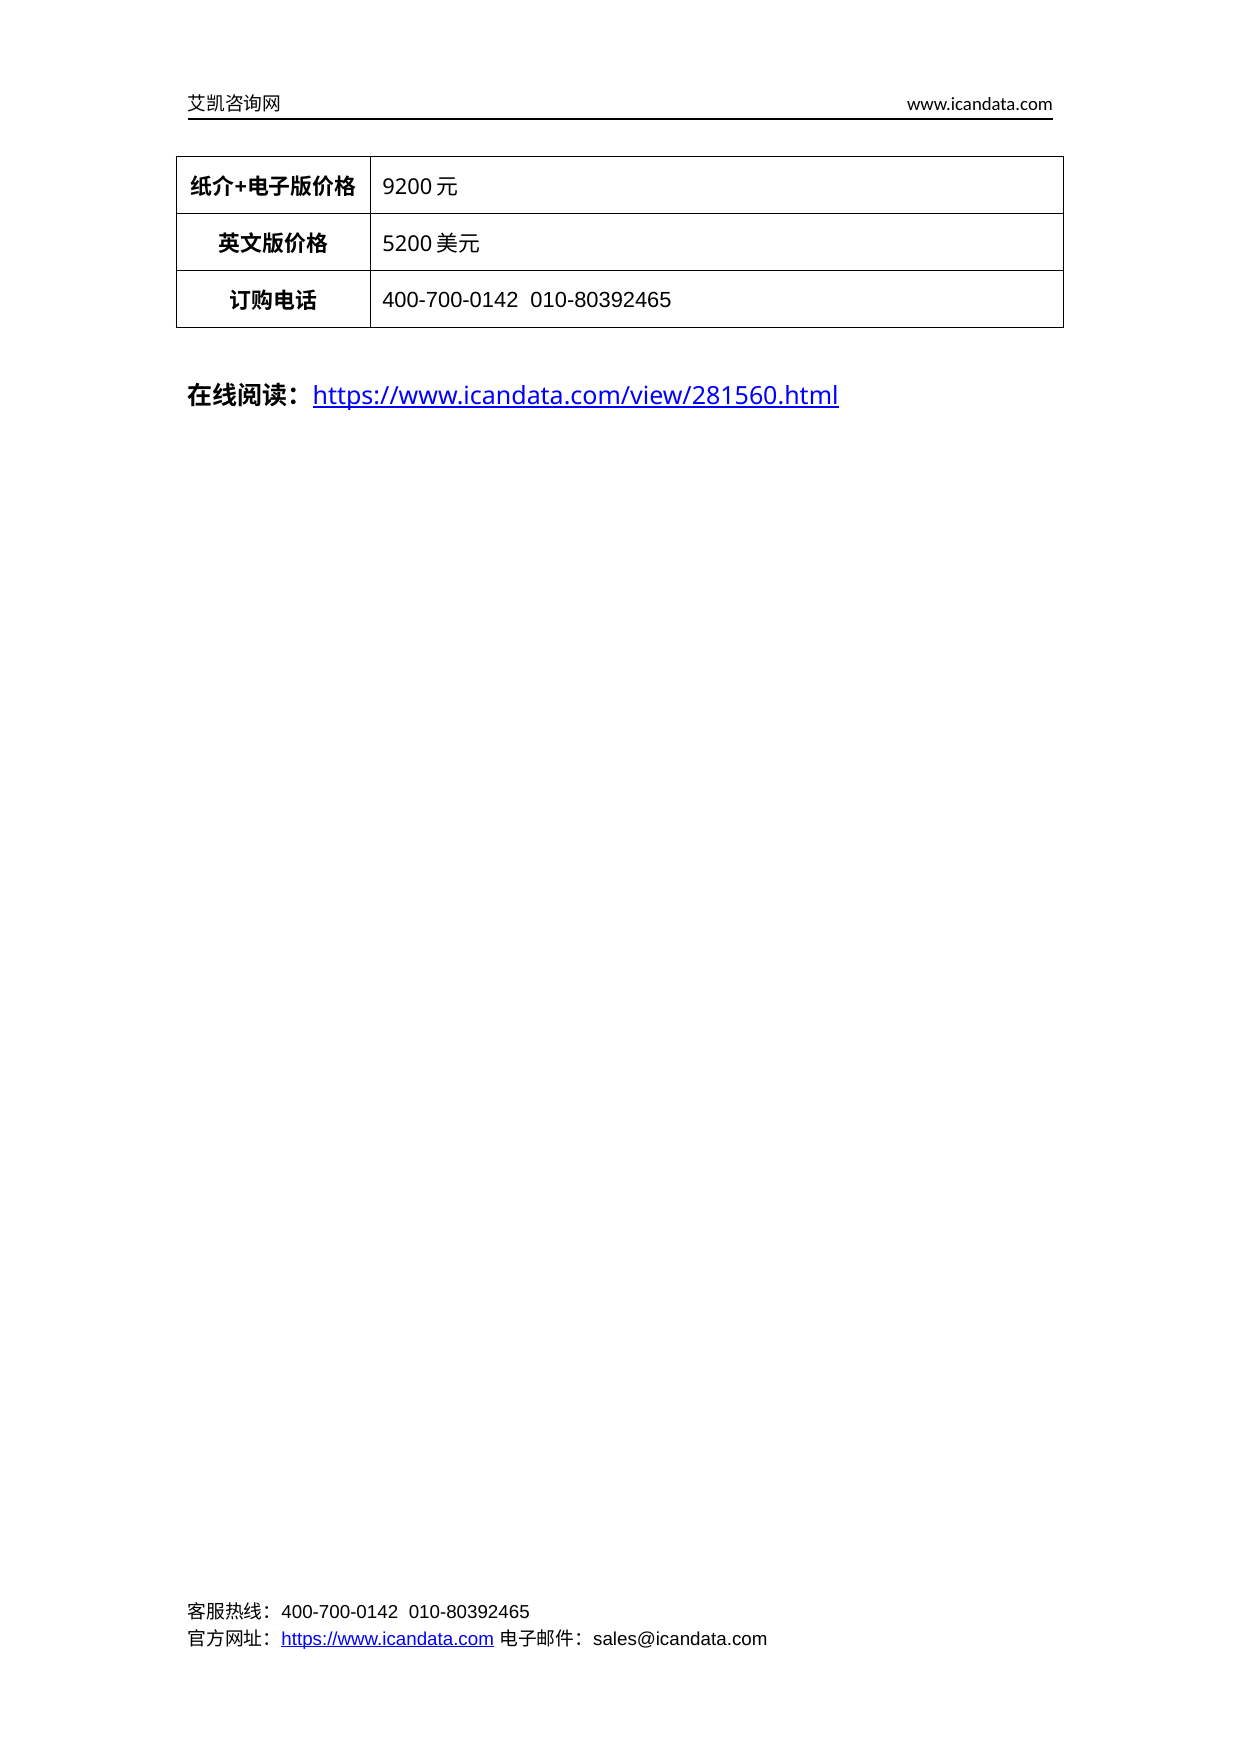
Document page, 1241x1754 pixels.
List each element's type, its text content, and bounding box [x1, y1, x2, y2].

table_cell 订购电话 [177, 271, 370, 327]
table_cell 400-700-0142 010-80392465 [371, 271, 1063, 327]
text 在线阅读：https://www.icandata.com/view/281560.html [187, 361, 1053, 426]
table_cell 纸介+电子版价格 [177, 157, 370, 213]
table_cell 9200元 [371, 157, 1063, 213]
table_cell 英文版价格 [177, 214, 370, 270]
table_cell 5200美元 [371, 214, 1063, 270]
